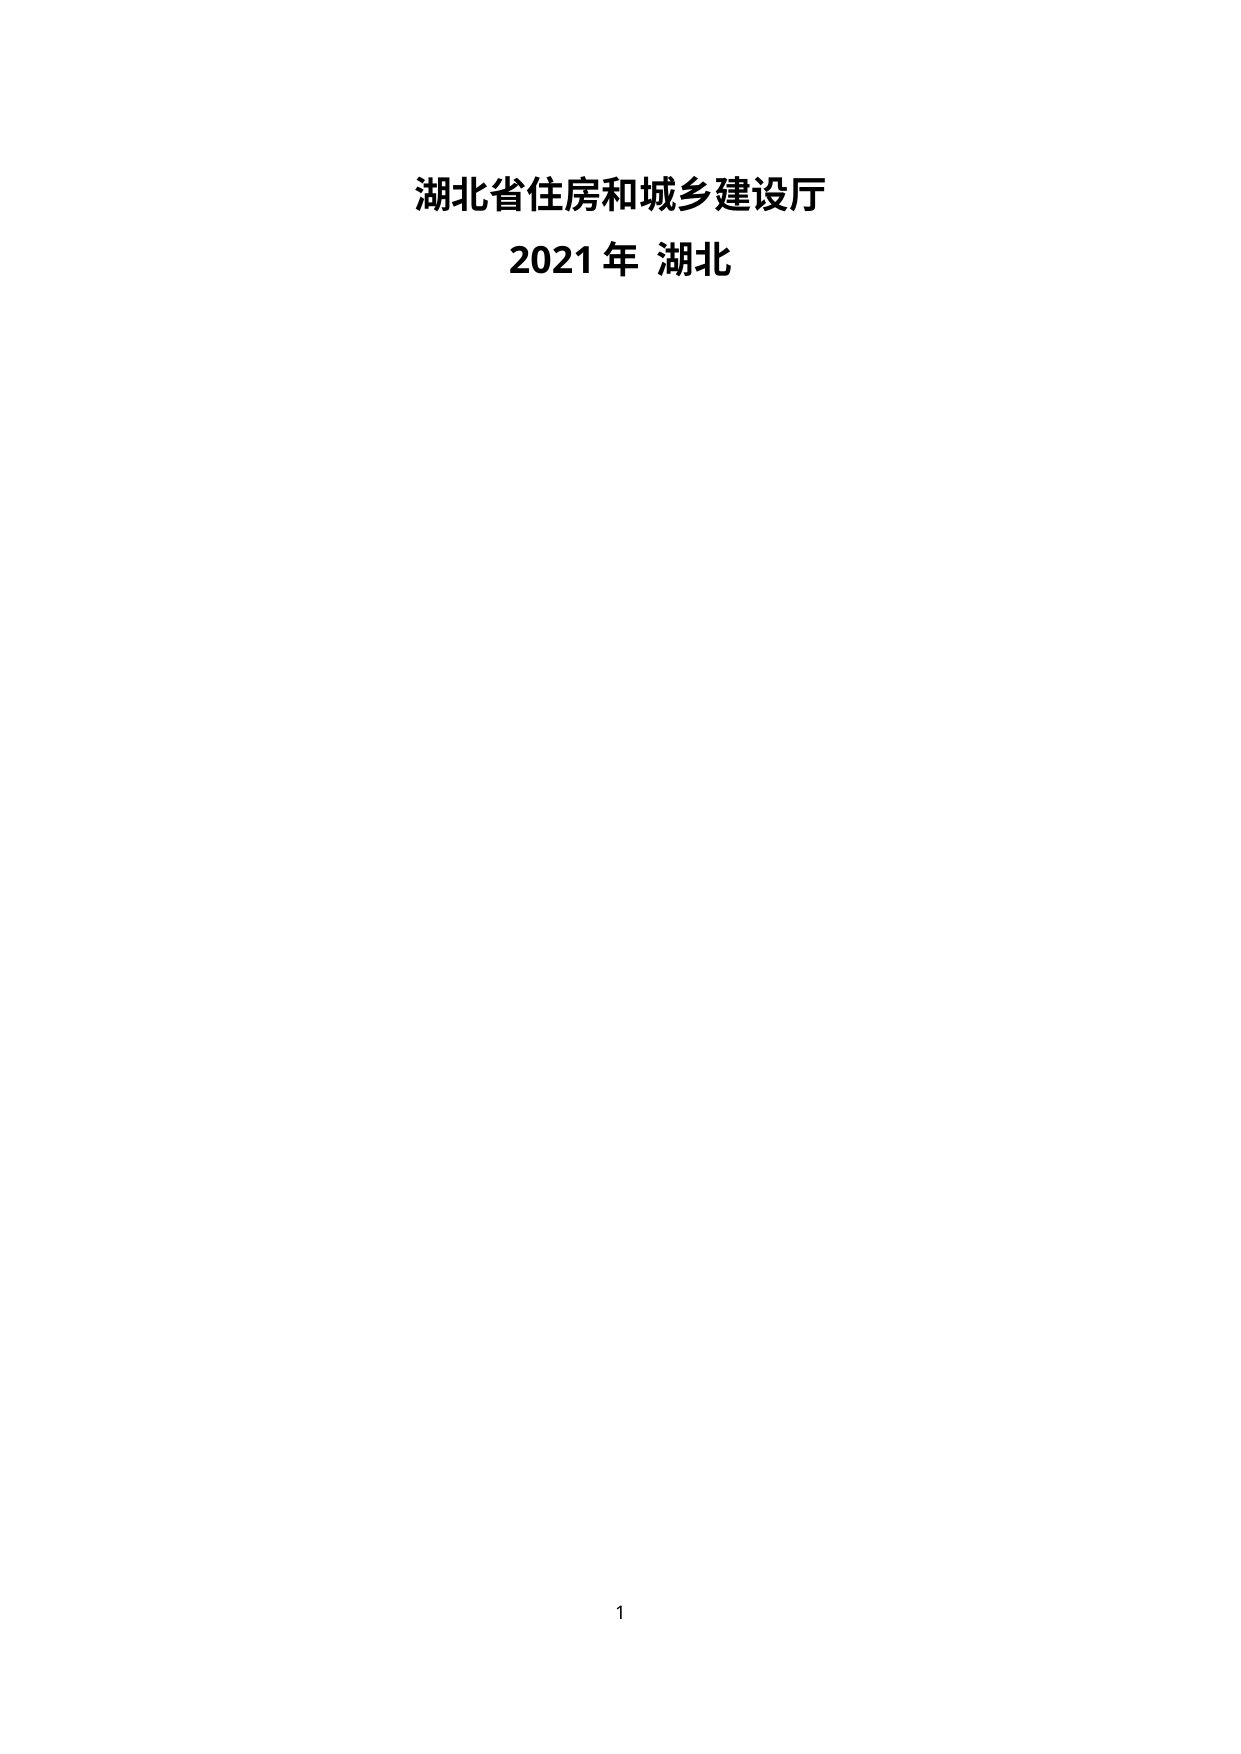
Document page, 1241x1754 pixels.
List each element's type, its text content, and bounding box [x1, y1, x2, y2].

text 2021年 湖北 [187, 225, 1053, 290]
text 湖北省住房和城乡建设厅 [187, 160, 1053, 225]
